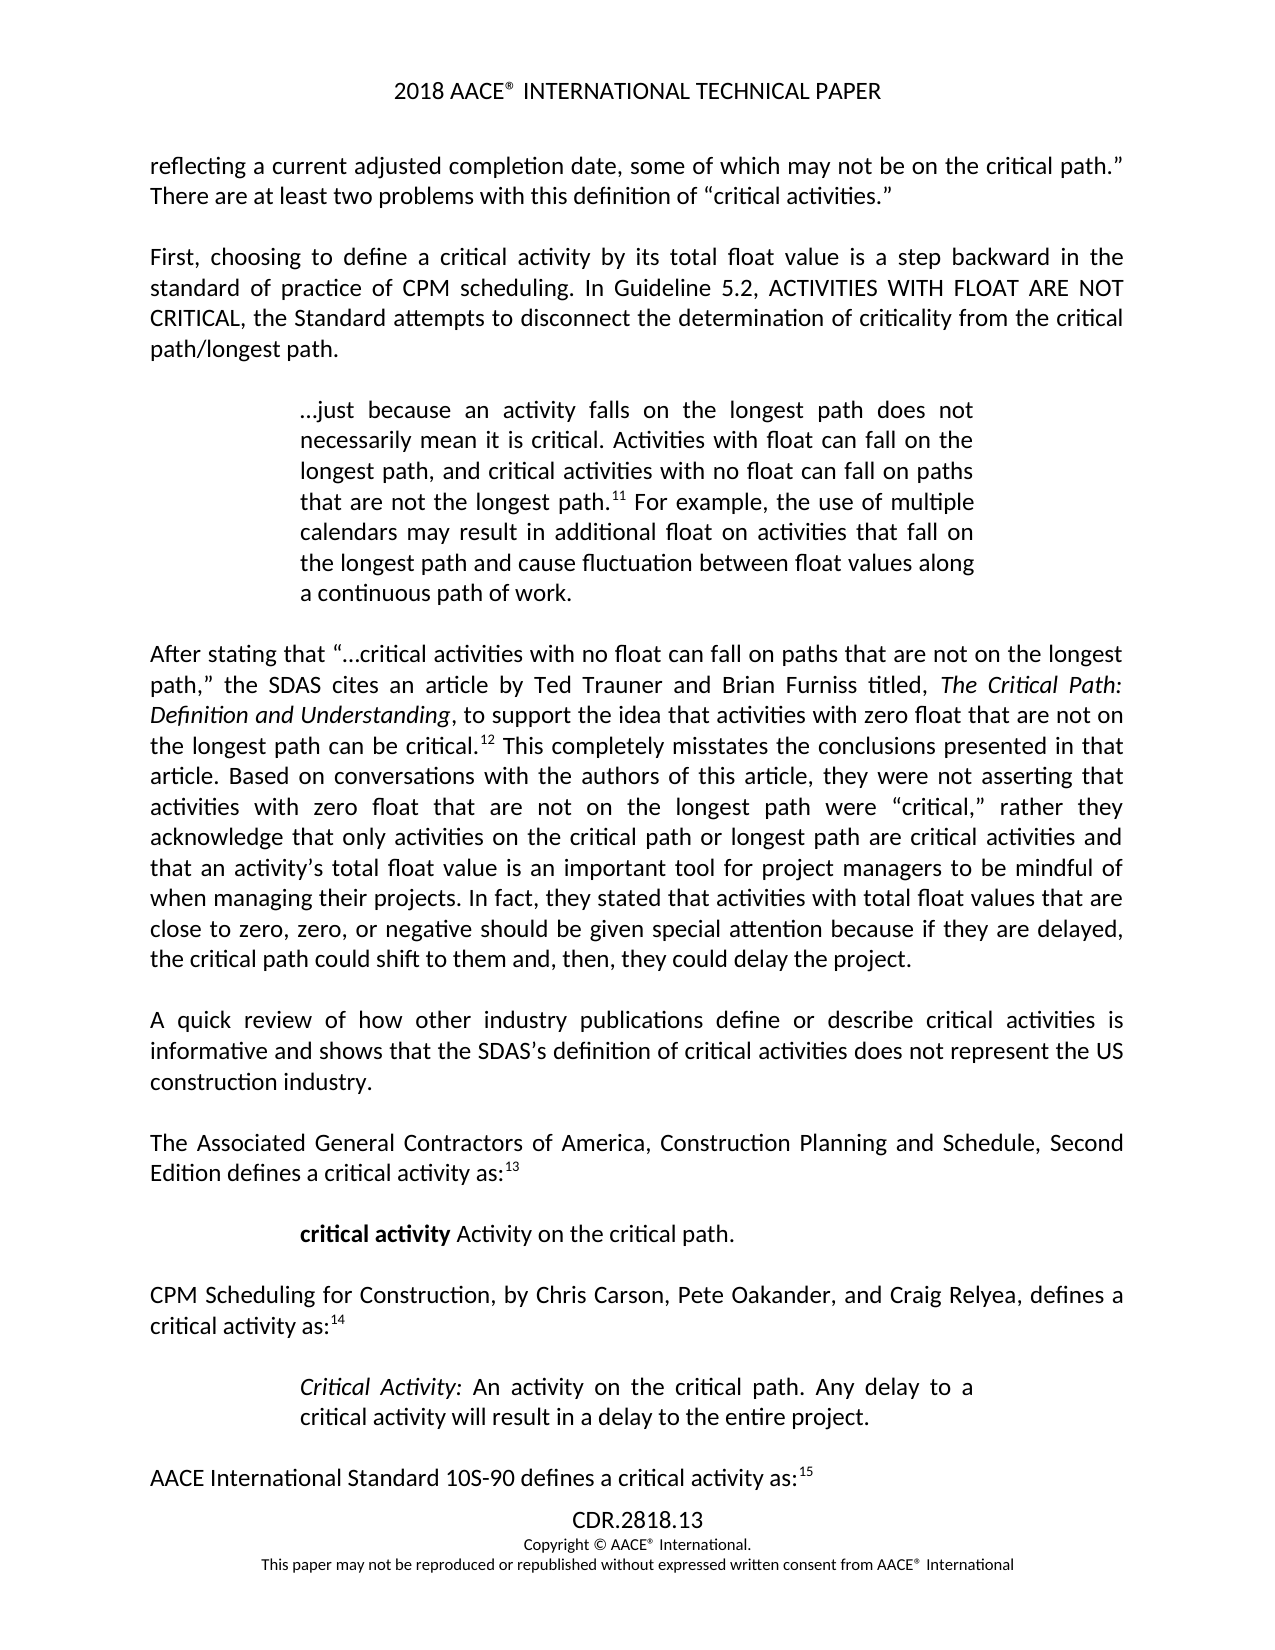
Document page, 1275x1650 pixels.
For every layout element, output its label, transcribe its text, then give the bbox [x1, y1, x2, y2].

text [150, 150, 1125, 211]
text First, choosing to define a critical activity by its total float value is a step backward in the standard of practice of CPM scheduling. In Guideline 5.2, ACTIVITIES WITH FLOAT ARE NOT CRITICAL, the Standard attempts to disconnect the determination of criticality from the critical path/longest path. [150, 242, 1125, 364]
text CPM Scheduling for Construction, by Chris Carson, Pete Oakander, and Craig Relyea, defines a critical activity as: [150, 1279, 1125, 1340]
text …just because an activity falls on the longest path does not necessarily mean it is critical. Activities with float can fall on the longest path, and critical activities with no float can fall on paths that are not the longest path.11 For example, the use of multiple calendars may result in additional float on activities that fall on the longest path and cause fluctuation between float values along a continuous path of work. [300, 394, 975, 608]
text A quick review of how other industry publications define or describe critical activities is informative and shows that the SDAS’s definition of critical activities does not represent the US construction industry. [150, 1004, 1125, 1096]
text After stating that “…critical activities with no float can fall on paths that are not on the longest path,” the SDAS cites an article by Ted Trauner and Brian Furniss titled, The Critical Path: Definition and Understanding, to support the idea that activities with zero float that are not on the longest path can be critical. This completely misstates the conclusions presented in that article. Based on conversations with the authors of this article, they were not asserting that activities with zero float that are not on the longest path were “critical,” rather they acknowledge that only activities on the critical path or longest path are critical activities and that an activity’s total float value is an important tool for project managers to be mindful of when managing their projects. In fact, they stated that activities with total float values that are close to zero, zero, or negative should be given special attention because if they are delayed, the critical path could shift to them and, then, they could delay the project. [150, 638, 1125, 974]
text Critical Activity: An activity on the critical path. Any delay to a critical activity will result in a delay to the entire project. [300, 1371, 975, 1432]
text The Associated General Contractors of America, Construction Planning and Schedule, Second Edition defines a critical activity as: [150, 1127, 1125, 1188]
text critical activity Activity on the critical path. [300, 1218, 975, 1249]
text AACE International Standard 10S-90 defines a critical activity as: [150, 1462, 1125, 1493]
